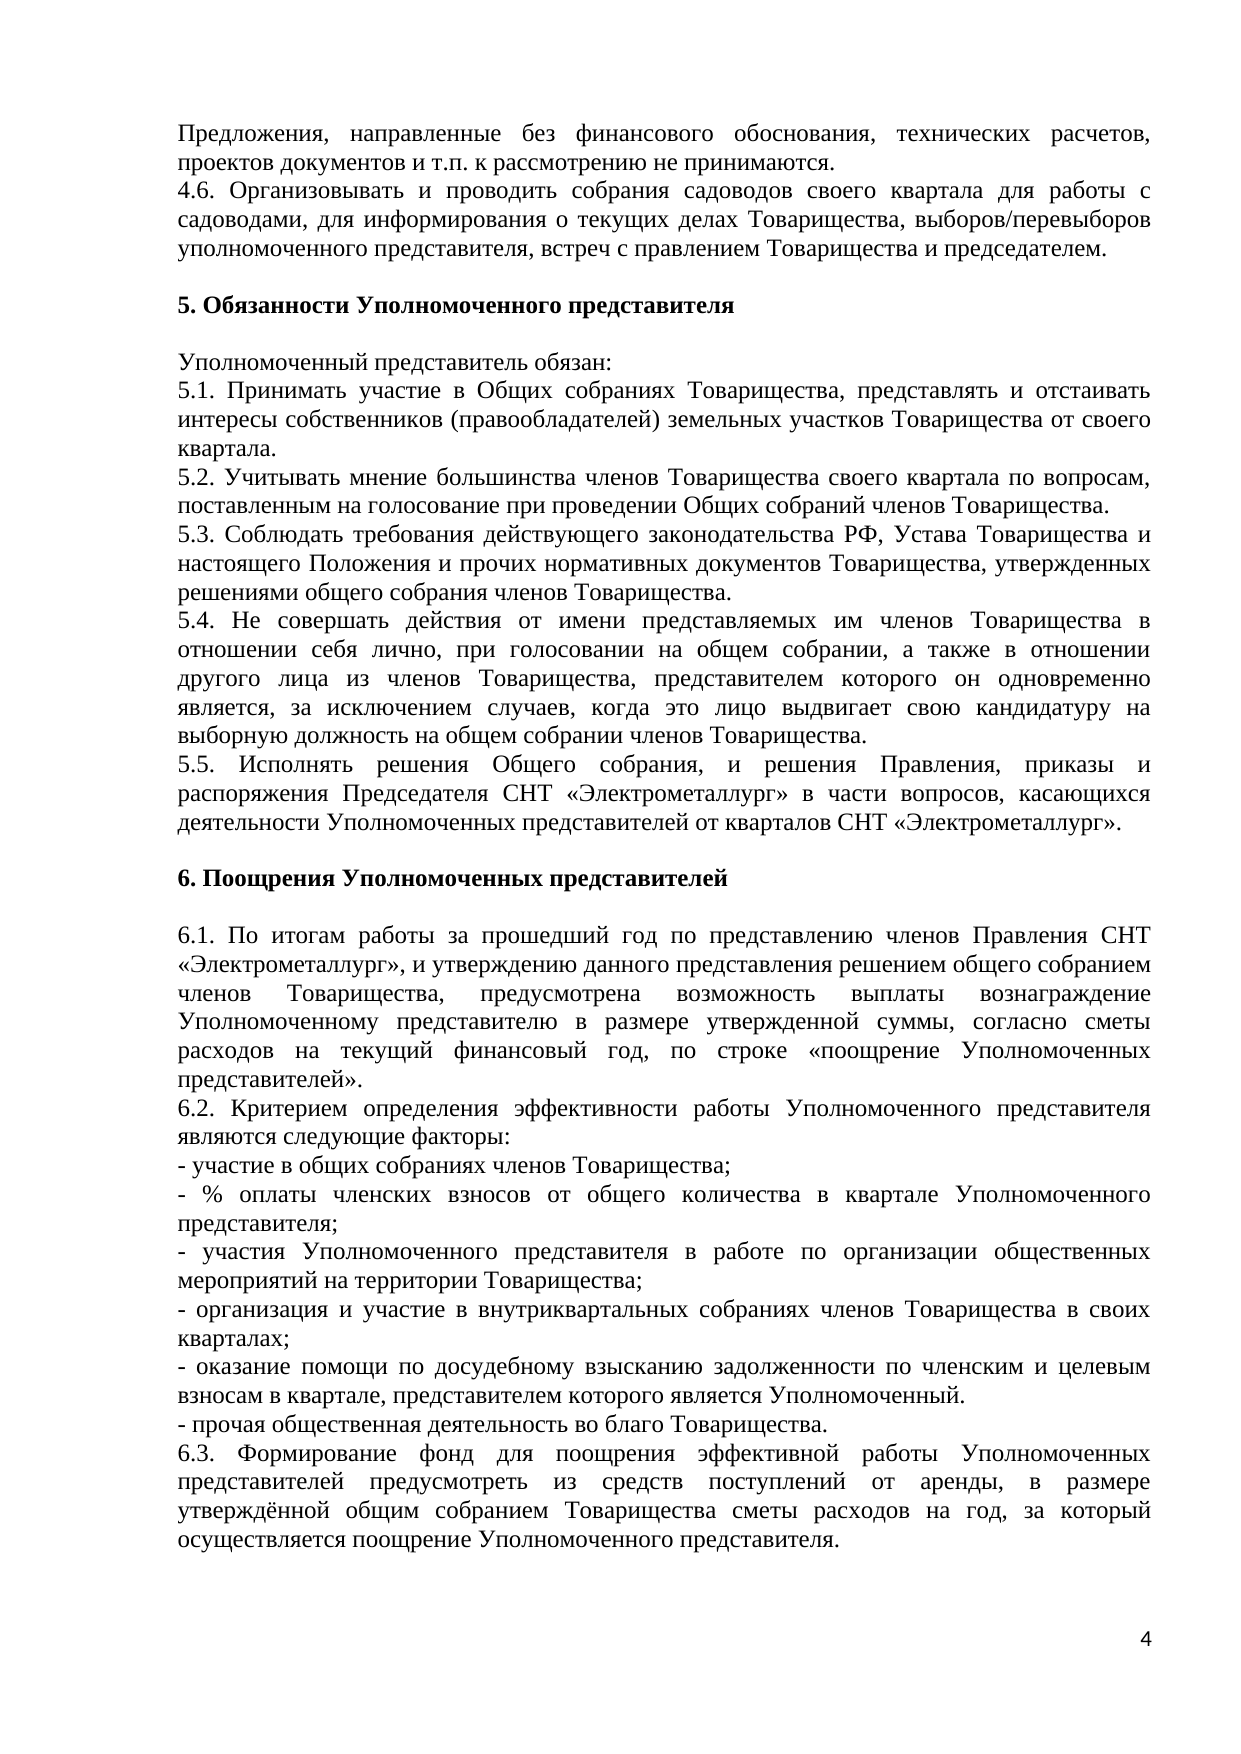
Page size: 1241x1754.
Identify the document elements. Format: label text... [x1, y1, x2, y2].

text Уполномоченный представитель обязан: [177, 347, 1152, 375]
text 5.1. Принимать участие в Общих собраниях Товарищества, представлять и отстаивать интересы собственников (правообладателей) земельных участков Товарищества от своего квартала. [177, 375, 1152, 462]
text 6.2. Критерием определения эффективности работы Уполномоченного представителя являются следующие факторы: [177, 1093, 1152, 1150]
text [177, 118, 1152, 176]
text - участие в общих собраниях членов Товарищества; [177, 1150, 1152, 1179]
text 5.5. Исполнять решения Общего собрания, и решения Правления, приказы и распоряжения Председателя СНТ «Электрометаллург» в части вопросов, касающихся деятельности Уполномоченных представителей от кварталов СНТ «Электрометаллург». [177, 749, 1152, 835]
text 5. Обязанности Уполномоченного представителя [177, 290, 1152, 319]
text - участия Уполномоченного представителя в работе по организации общественных мероприятий на территории Товарищества; [177, 1236, 1152, 1294]
text 6.3. Формирование фонд для поощрения эффективной работы Уполномоченных представителей предусмотреть из средств поступлений от аренды, в размере утверждённой общим собранием Товарищества сметы расходов на год, за который осуществляется поощрение Уполномоченного представителя. [177, 1438, 1152, 1553]
text - % оплаты членских взносов от общего количества в квартале Уполномоченного представителя; [177, 1179, 1152, 1236]
text 6. Поощрения Уполномоченных представителей [177, 863, 1152, 892]
text - прочая общественная деятельность во благо Товарищества. [177, 1409, 1152, 1438]
text 4.6. Организовывать и проводить собрания садоводов своего квартала для работы с садоводами, для информирования о текущих делах Товарищества, выборов/перевыборов уполномоченного представителя, встреч с правлением Товарищества и председателем. [177, 176, 1152, 262]
text 5.2. Учитывать мнение большинства членов Товарищества своего квартала по вопросам, поставленным на голосование при проведении Общих собраний членов Товарищества. [177, 462, 1152, 519]
text 5.3. Соблюдать требования действующего законодательства РФ, Устава Товарищества и настоящего Положения и прочих нормативных документов Товарищества, утвержденных решениями общего собрания членов Товарищества. [177, 519, 1152, 605]
text 5.4. Не совершать действия от имени представляемых им членов Товарищества в отношении себя лично, при голосовании на общем собрании, а также в отношении другого лица из членов Товарищества, представителем которого он одновременно является, за исключением случаев, когда это лицо выдвигает свою кандидатуру на выборную должность на общем собрании членов Товарищества. [177, 605, 1152, 749]
text 6.1. По итогам работы за прошедший год по представлению членов Правления СНТ «Электрометаллург», и утверждению данного представления решением общего собранием членов Товарищества, предусмотрена возможность выплаты вознаграждение Уполномоченному представителю в размере утвержденной суммы, согласно сметы расходов на текущий финансовый год, по строке «поощрение Уполномоченных представителей». [177, 920, 1152, 1093]
text - оказание помощи по досудебному взысканию задолженности по членским и целевым взносам в квартале, представителем которого является Уполномоченный. [177, 1351, 1152, 1409]
text - организация и участие в внутриквартальных собраниях членов Товарищества в своих кварталах; [177, 1294, 1152, 1351]
